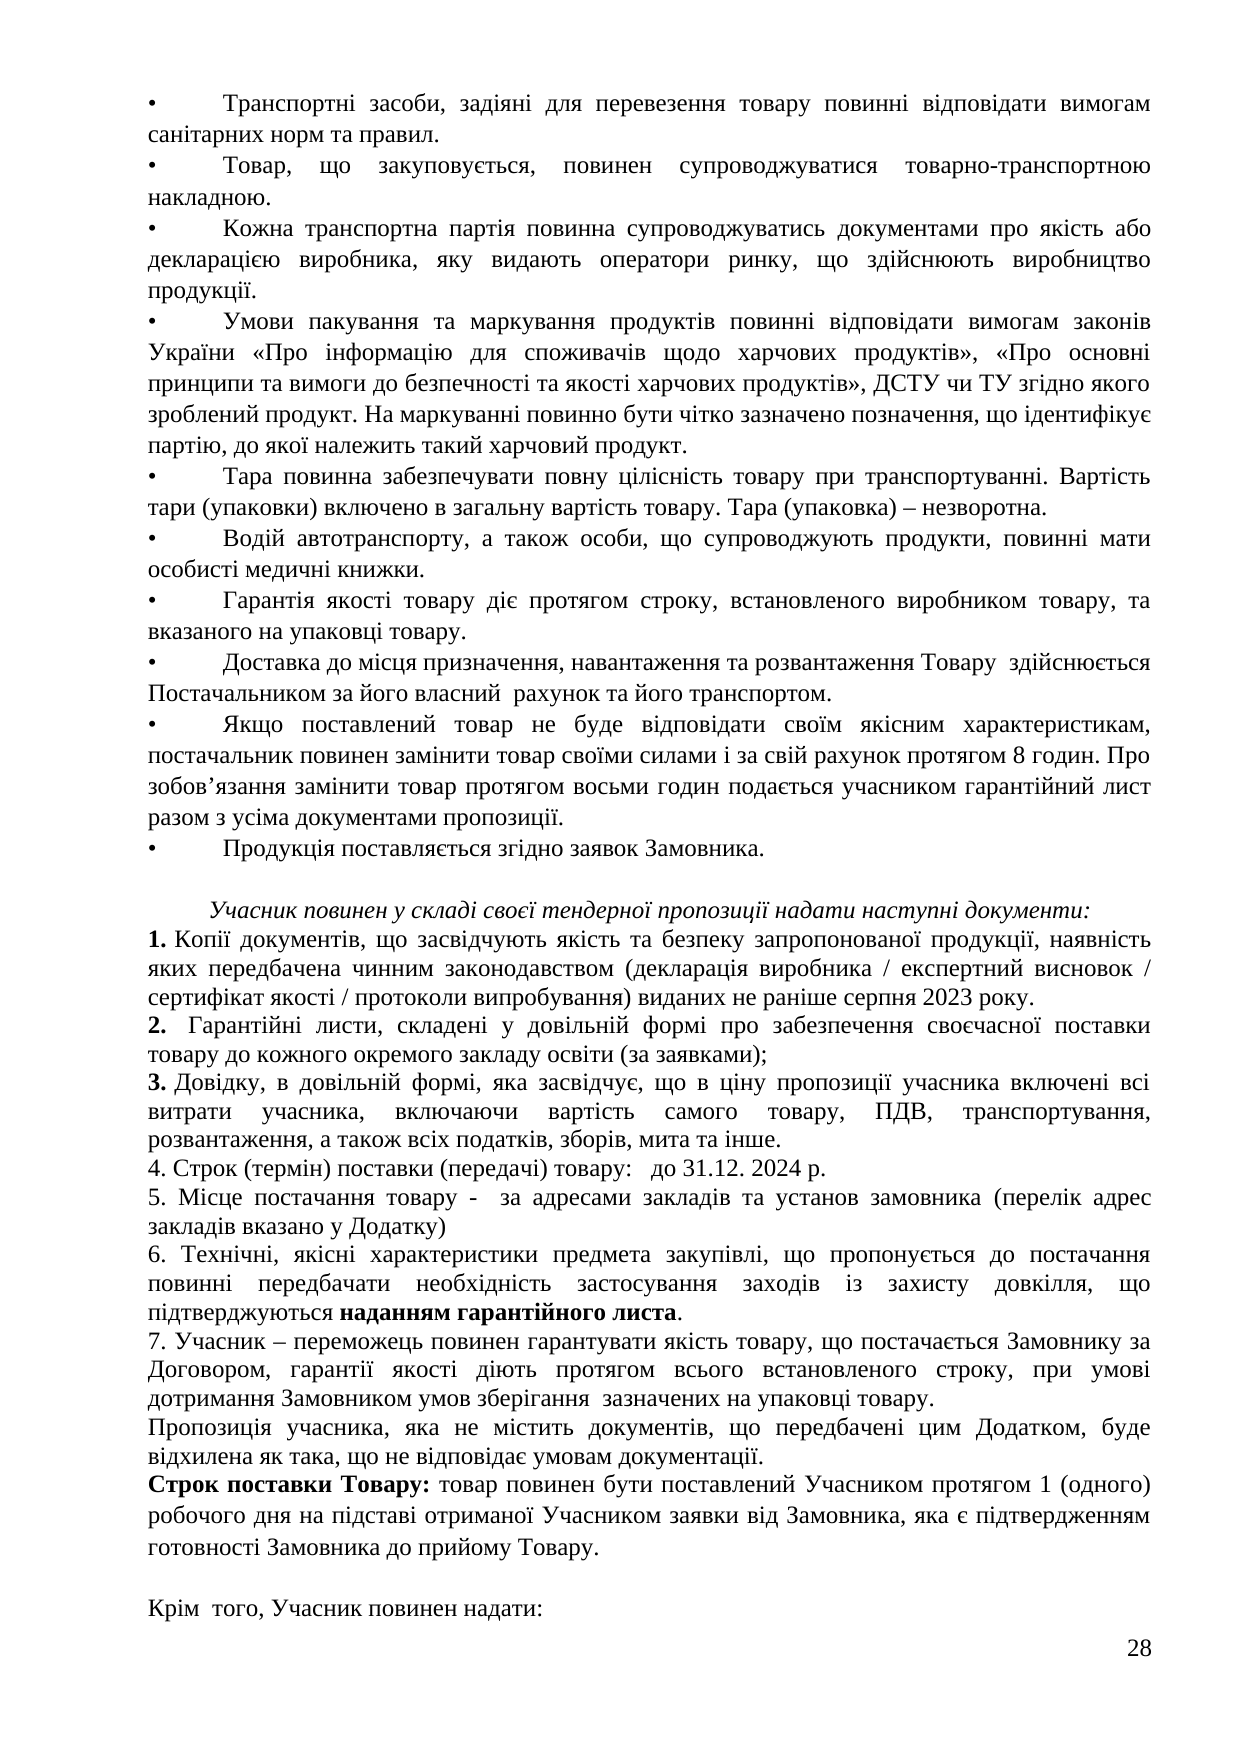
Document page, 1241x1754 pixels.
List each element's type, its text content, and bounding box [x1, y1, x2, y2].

text • Водій автотранспорту, а також особи, що супроводжують продукти, повинні мати особисті медичні книжки. [148, 523, 1152, 583]
text • Гарантія якості товару діє протягом строку, встановленого виробником товару, та вказаного на упаковці товару. [148, 585, 1152, 645]
text Пропозиція учасника, яка не містить документів, що передбачені цим Додатком, буде відхилена як така, що не відповідає умовам документації. [148, 1412, 1152, 1469]
text 7. Учасник – переможець повинен гарантувати якість товару, що постачається Замовнику за Договором, гарантії якості діють протягом всього встановленого строку, при умові дотримання Замовником умов зберігання зазначених на упаковці товару. [148, 1326, 1152, 1412]
text • Товар, що закуповується, повинен супроводжуватися товарно-транспортною накладною. [148, 151, 1152, 210]
list Гарантійні листи, складені у довільній формі про забезпечення своєчасної поставки товару до кожного окремого закладу освіти (за заявками); [148, 1011, 1152, 1068]
text • Умови пакування та маркування продуктів повинні відповідати вимогам законів України «Про інформацію для споживачів щодо харчових продуктів», «Про основні принципи та вимоги до безпечності та якості харчових продуктів», ДСТУ чи ТУ згідно якого зроблений продукт. На маркуванні повинно бути чітко зазначено позначення, що ідентифікує партію, до якої належить такий харчовий продукт. [148, 306, 1152, 459]
text • Тара повинна забезпечувати повну цілісність товару при транспортуванні. Вартість тари (упаковки) включено в загальну вартість товару. Тара (упаковка) – незворотна. [148, 461, 1152, 521]
text 4. Строк (термін) поставки (передачі) товару: до 31.12. 2024 р. [148, 1153, 1152, 1182]
list Копії документів, що засвідчують якість та безпеку запропонованої продукції, наявність яких передбачена чинним законодавством (декларація виробника / експертний висновок / сертифікат якості / протоколи випробування) виданих не раніше серпня 2023 року. [148, 924, 1152, 1011]
text • Якщо поставлений товар не буде відповідати своїм якісним характеристикам, постачальник повинен замінити товар своїми силами і за свій рахунок протягом 8 годин. Про зобов’язання замінити товар протягом восьми годин подається учасником гарантійний лист разом з усіма документами пропозиції. [148, 709, 1152, 831]
text Учасник повинен у складі своєї тендерної пропозиції надати наступні документи: [148, 896, 1152, 924]
text • Доставка до місця призначення, навантаження та розвантаження Товару здійснюється Постачальником за його власний рахунок та його транспортом. [148, 647, 1152, 707]
text • Продукція поставляється згідно заявок Замовника. [148, 833, 1152, 862]
text • Транспортні засоби, задіяні для перевезення товару повинні відповідати вимогам санітарних норм та правил. [148, 88, 1152, 148]
text 6. Технічні, якісні характеристики предмета закупівлі, що пропонується до постачання повинні передбачати необхідність застосування заходів із захисту довкілля, що підтверджуються наданням гарантійного листа. [148, 1239, 1152, 1326]
text Строк поставки Товару: товар повинен бути поставлений Учасником протягом 1 (одного) робочого дня на підставі отриманої Учасником заявки від Замовника, яка є підтвердженням готовності Замовника до прийому Товару. [148, 1469, 1152, 1560]
text 5. Місце постачання товару - за адресами закладів та установ замовника (перелік адрес закладів вказано у Додатку) [148, 1182, 1152, 1239]
text Крім того, Учасник повинен надати: [148, 1593, 1152, 1622]
list Довідку, в довільній формі, яка засвідчує, що в ціну пропозиції учасника включені всі витрати учасника, включаючи вартість самого товару, ПДВ, транспортування, розвантаження, а також всіх податків, зборів, мита та інше. [148, 1068, 1152, 1153]
text • Кожна транспортна партія повинна супроводжуватись документами про якість або декларацією виробника, яку видають оператори ринку, що здійснюють виробництво продукції. [148, 213, 1152, 303]
